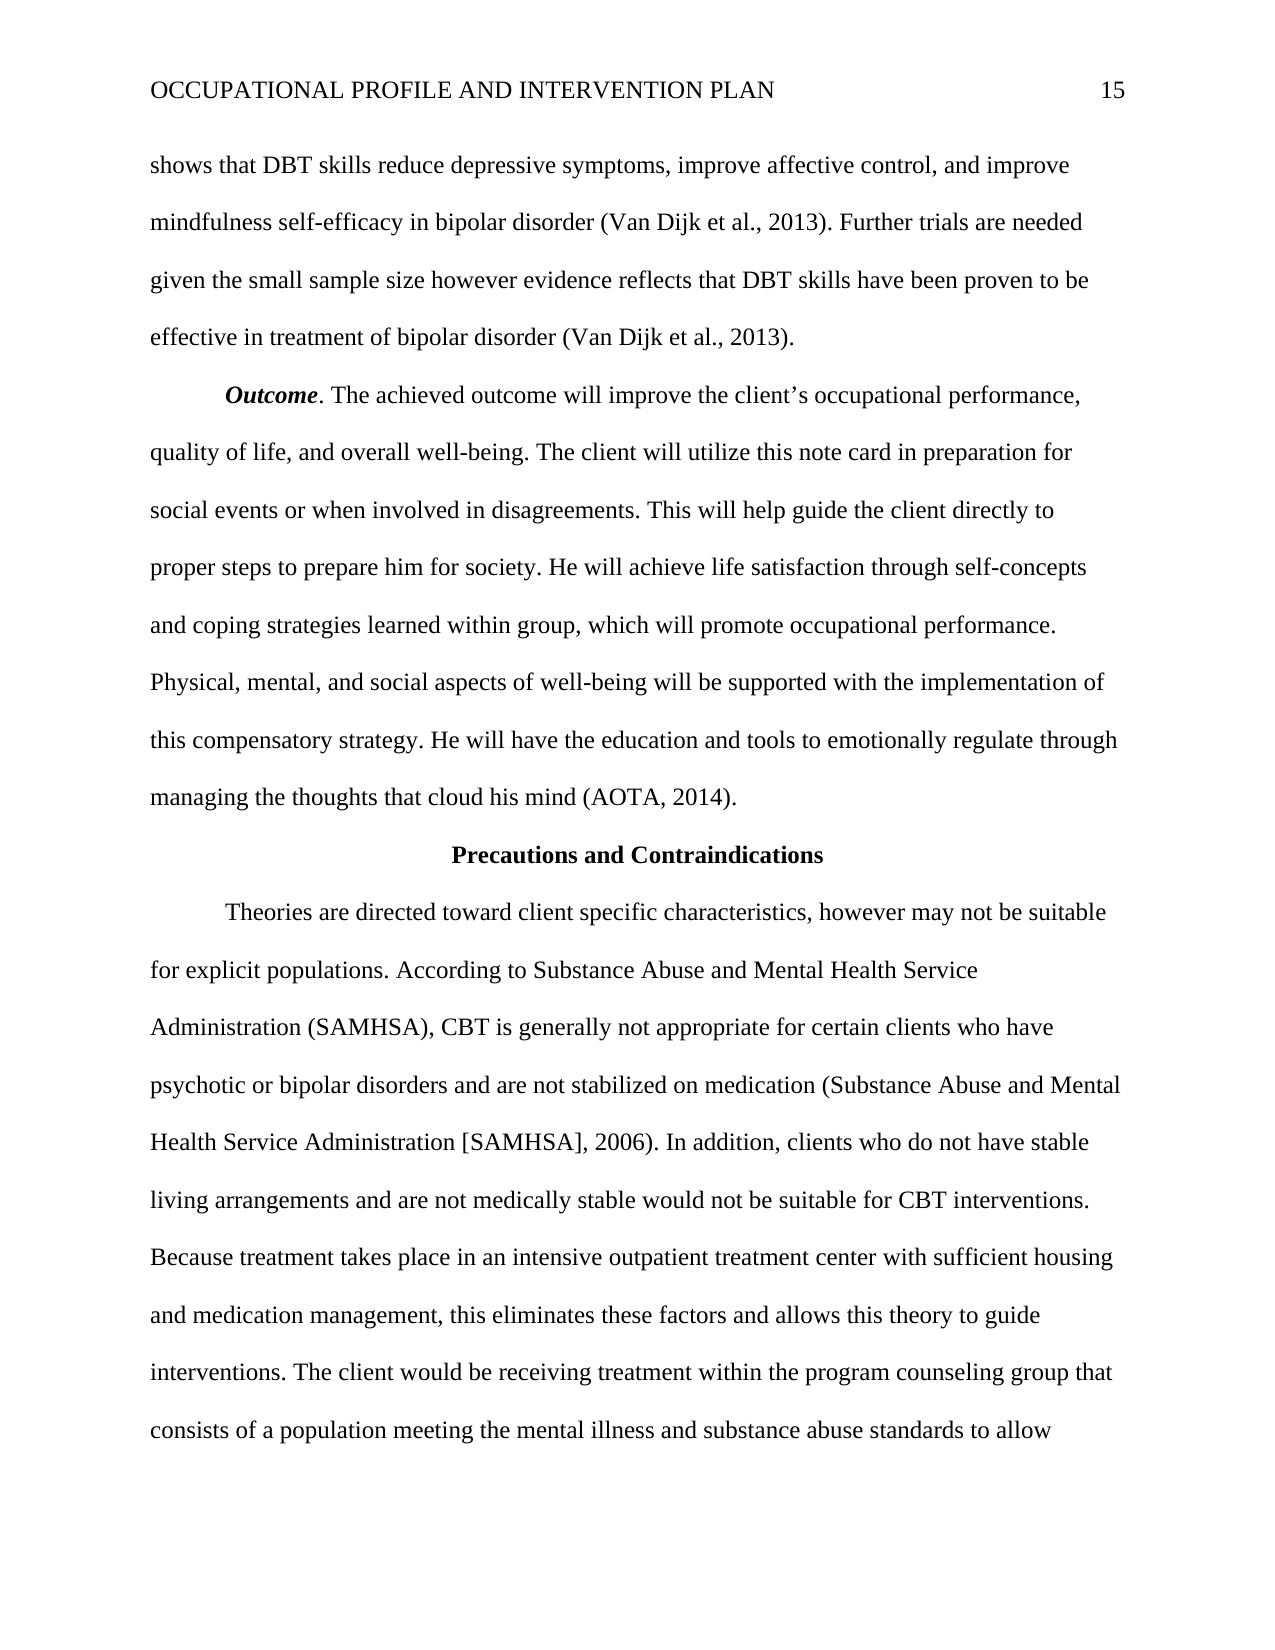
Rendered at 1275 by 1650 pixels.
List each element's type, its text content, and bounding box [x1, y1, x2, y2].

text Precautions and Contraindications [150, 840, 1125, 869]
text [150, 897, 1125, 1444]
text Outcome. The achieved outcome will improve the client’s occupational performance, quality of life, and overall well-being. The client will utilize this note card in preparation for social events or when involved in disagreements. This will help guide the client directly to proper steps to prepare him for society. He will achieve life satisfaction through self-concepts and coping strategies learned within group, which will promote occupational performance. Physical, mental, and social aspects of well-being will be supported with the implementation of this compensatory strategy. He will have the education and tools to emotionally regulate through managing the thoughts that cloud his mind (AOTA, 2014). [150, 380, 1125, 811]
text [150, 150, 1125, 351]
